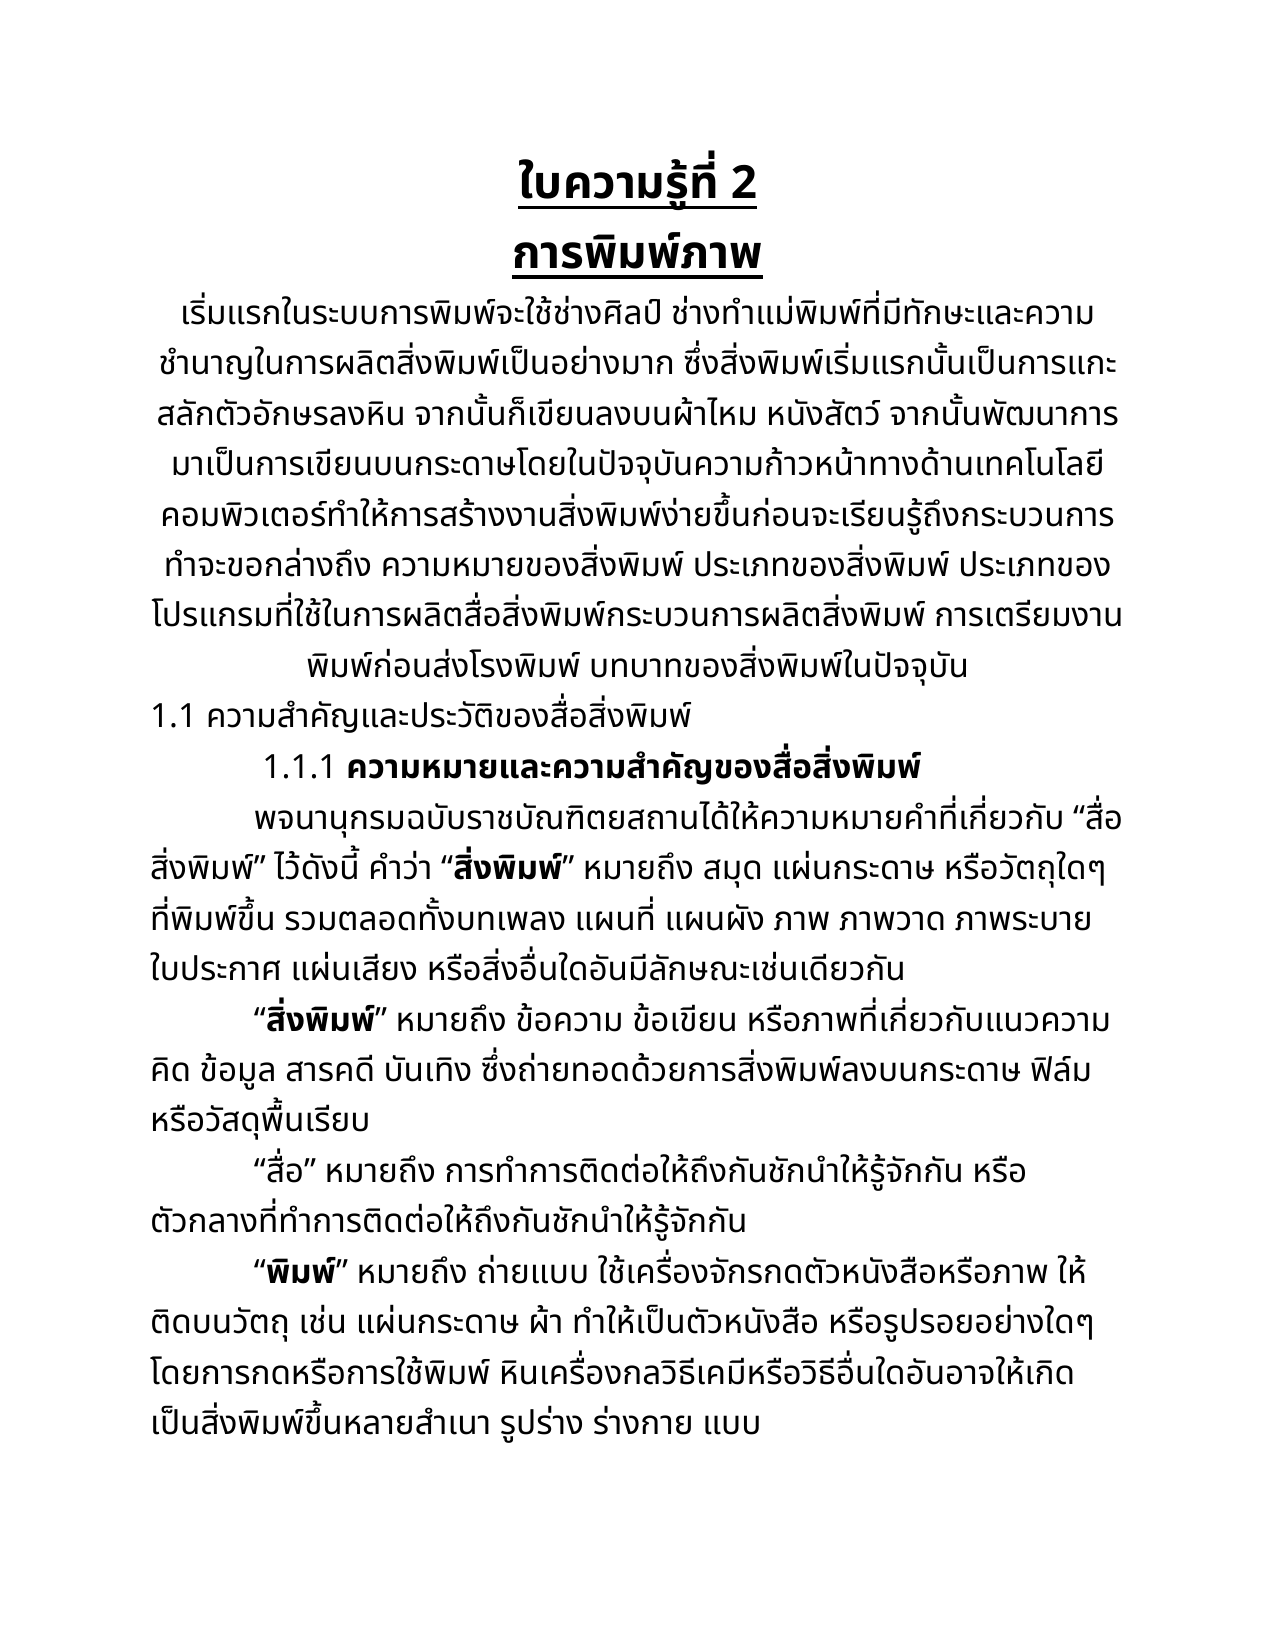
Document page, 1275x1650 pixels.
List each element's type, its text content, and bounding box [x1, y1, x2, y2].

text “สิ่งพิมพ์” หมายถึง ข้อความ ข้อเขียน หรือภาพที่เกี่ยวกับแนวความคิด ข้อมูล สารคดี บันเทิง ซึ่งถ่ายทอดด้วยการสิ่งพิมพ์ลงบนกระดาษ ฟิล์ม หรือวัสดุพื้นเรียบ [150, 995, 1125, 1147]
text 1.1 ความสำคัญและประวัติของสื่อสิ่งพิมพ์ [150, 692, 1125, 743]
text “สื่อ” หมายถึง การทำการติดต่อให้ถึงกันชักนำให้รู้จักกัน หรือตัวกลางที่ทำการติดต่อให้ถึงกันชักนำให้รู้จักกัน [150, 1147, 1125, 1248]
text การพิมพ์ภาพ เริ่มแรกในระบบการพิมพ์จะใช้ช่างศิลป์ ช่างทำแม่พิมพ์ที่มีทักษะและความชำนาญในการผลิตสิ่งพิมพ์เป็นอย่างมาก ซึ่งสิ่งพิมพ์เริ่มแรกนั้นเป็นการแกะสลักตัวอักษรลงหิน จากนั้นก็เขียนลงบนผ้าไหม หนังสัตว์ จากนั้นพัฒนาการมาเป็นการเขียนบนกระดาษโดยในปัจจุบันความก้าวหน้าทางด้านเทคโนโลยีคอมพิวเตอร์ทำให้การสร้างงานสิ่งพิมพ์ง่ายขึ้นก่อนจะเรียนรู้ถึงกระบวนการ ทำจะขอกล่างถึง ความหมายของสิ่งพิมพ์ ประเภทของสิ่งพิมพ์ ประเภทของโปรแกรมที่ใช้ในการผลิตสื่อสิ่งพิมพ์กระบวนการผลิตสิ่งพิมพ์ การเตรียมงานพิมพ์ก่อนส่งโรงพิมพ์ บทบาทของสิ่งพิมพ์ในปัจจุบัน [150, 219, 1125, 692]
text “พิมพ์” หมายถึง ถ่ายแบบ ใช้เครื่องจักรกดตัวหนังสือหรือภาพ ให้ติดบนวัตถุ เช่น แผ่นกระดาษ ผ้า ทำให้เป็นตัวหนังสือ หรือรูปรอยอย่างใดๆ โดยการกดหรือการใช้พิมพ์ หินเครื่องกลวิธีเคมีหรือวิธีอื่นใดอันอาจให้เกิดเป็นสิ่งพิมพ์ขึ้นหลายสำเนา รูปร่าง ร่างกาย แบบ [150, 1248, 1125, 1450]
text 1.1.1 ความหมายและความสำคัญของสื่อสิ่งพิมพ์ [150, 743, 1125, 793]
text ใบความรู้ที่ 2 [150, 150, 1125, 219]
text พจนานุกรมฉบับราชบัณฑิตยสถานได้ให้ความหมายคำที่เกี่ยวกับ “สื่อสิ่งพิมพ์” ไว้ดังนี้ คำว่า “สิ่งพิมพ์” หมายถึง สมุด แผ่นกระดาษ หรือวัตถุใดๆ ที่พิมพ์ขึ้น รวมตลอดทั้งบทเพลง แผนที่ แผนผัง ภาพ ภาพวาด ภาพระบาย ใบประกาศ แผ่นเสียง หรือสิ่งอื่นใดอันมีลักษณะเช่นเดียวกัน [150, 793, 1125, 995]
